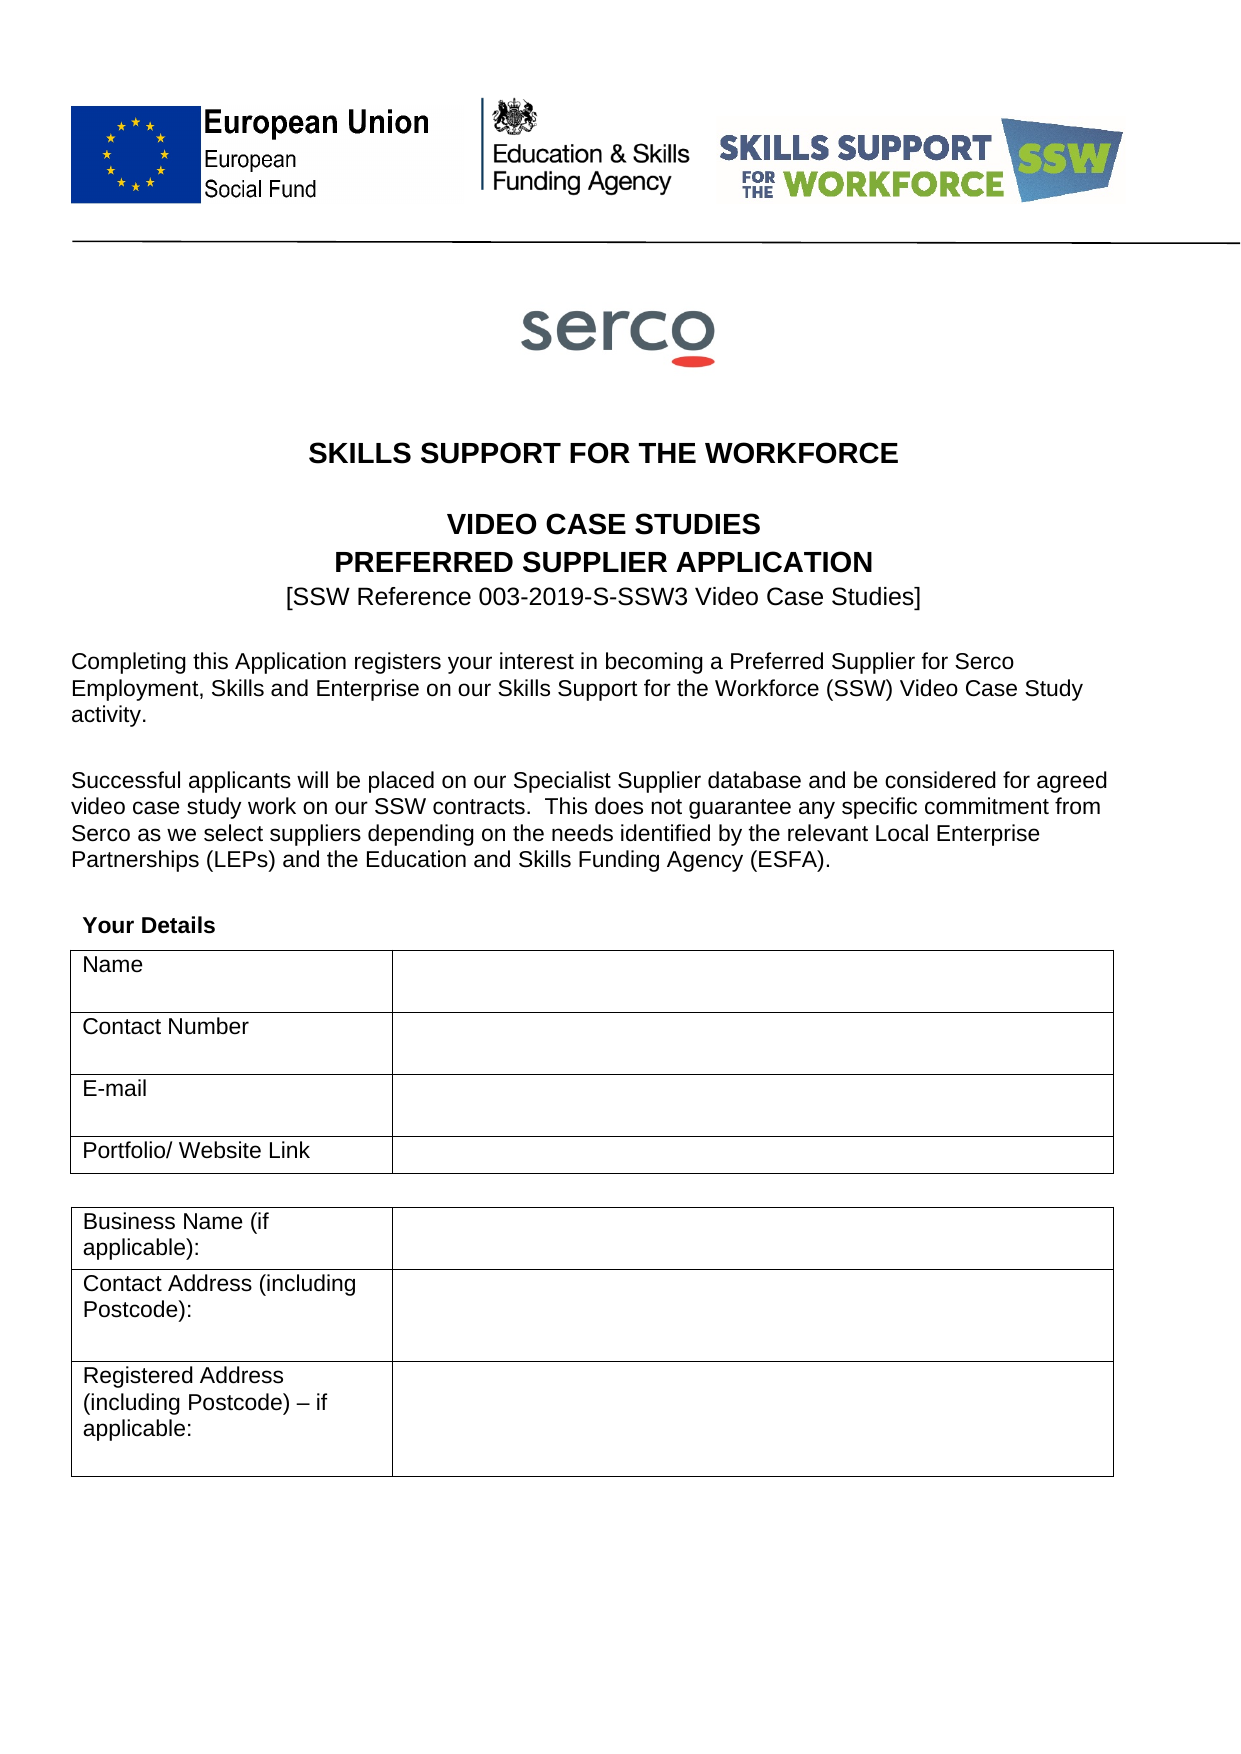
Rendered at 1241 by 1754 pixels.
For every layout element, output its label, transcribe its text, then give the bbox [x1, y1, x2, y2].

table_header Business Name (if applicable): [72, 1208, 392, 1269]
table_cell [393, 1270, 1113, 1361]
table_cell Name [71, 951, 392, 1012]
text PREFERRED SUPPLIER APPLICATION [71, 544, 1137, 578]
table_cell E-mail [71, 1075, 392, 1136]
table_cell [393, 951, 1113, 1012]
table_cell [393, 1137, 1113, 1173]
text Completing this Application registers your interest in becoming a Preferred Supplier for Serco Employment, Skills and Enterprise on our Skills Support for the Workforce (SSW) Video Case Study activity. [71, 648, 1137, 727]
text VIDEO CASE STUDIES [71, 507, 1137, 540]
table_cell Registered Address (including Postcode) – if applicable: [72, 1362, 392, 1476]
table_cell [393, 1013, 1113, 1074]
table_cell [393, 1362, 1113, 1476]
table_cell Contact Number [71, 1013, 392, 1074]
table_header [393, 1208, 1113, 1269]
text Successful applicants will be placed on our Specialist Supplier database and be considered for agreed video case study work on our SSW contracts. This does not guarantee any specific commitment from Serco as we select suppliers depending on the needs identified by the relevant Local Enterprise Partnerships (LEPs) and the Education and Skills Funding Agency (ESFA). [71, 767, 1137, 872]
picture [70, 105, 464, 204]
picture [478, 271, 757, 390]
table_cell Contact Address (including Postcode): [72, 1270, 392, 1361]
table_cell [393, 1075, 1113, 1136]
text SKILLS SUPPORT FOR THE WORKFORCE [71, 436, 1137, 470]
table_header Your Details [71, 912, 1113, 949]
picture [472, 88, 698, 204]
picture [716, 116, 1126, 204]
table_cell Portfolio/ Website Link [71, 1137, 392, 1173]
text [SSW Reference 003-2019-S-SSW3 Video Case Studies] [71, 582, 1137, 611]
